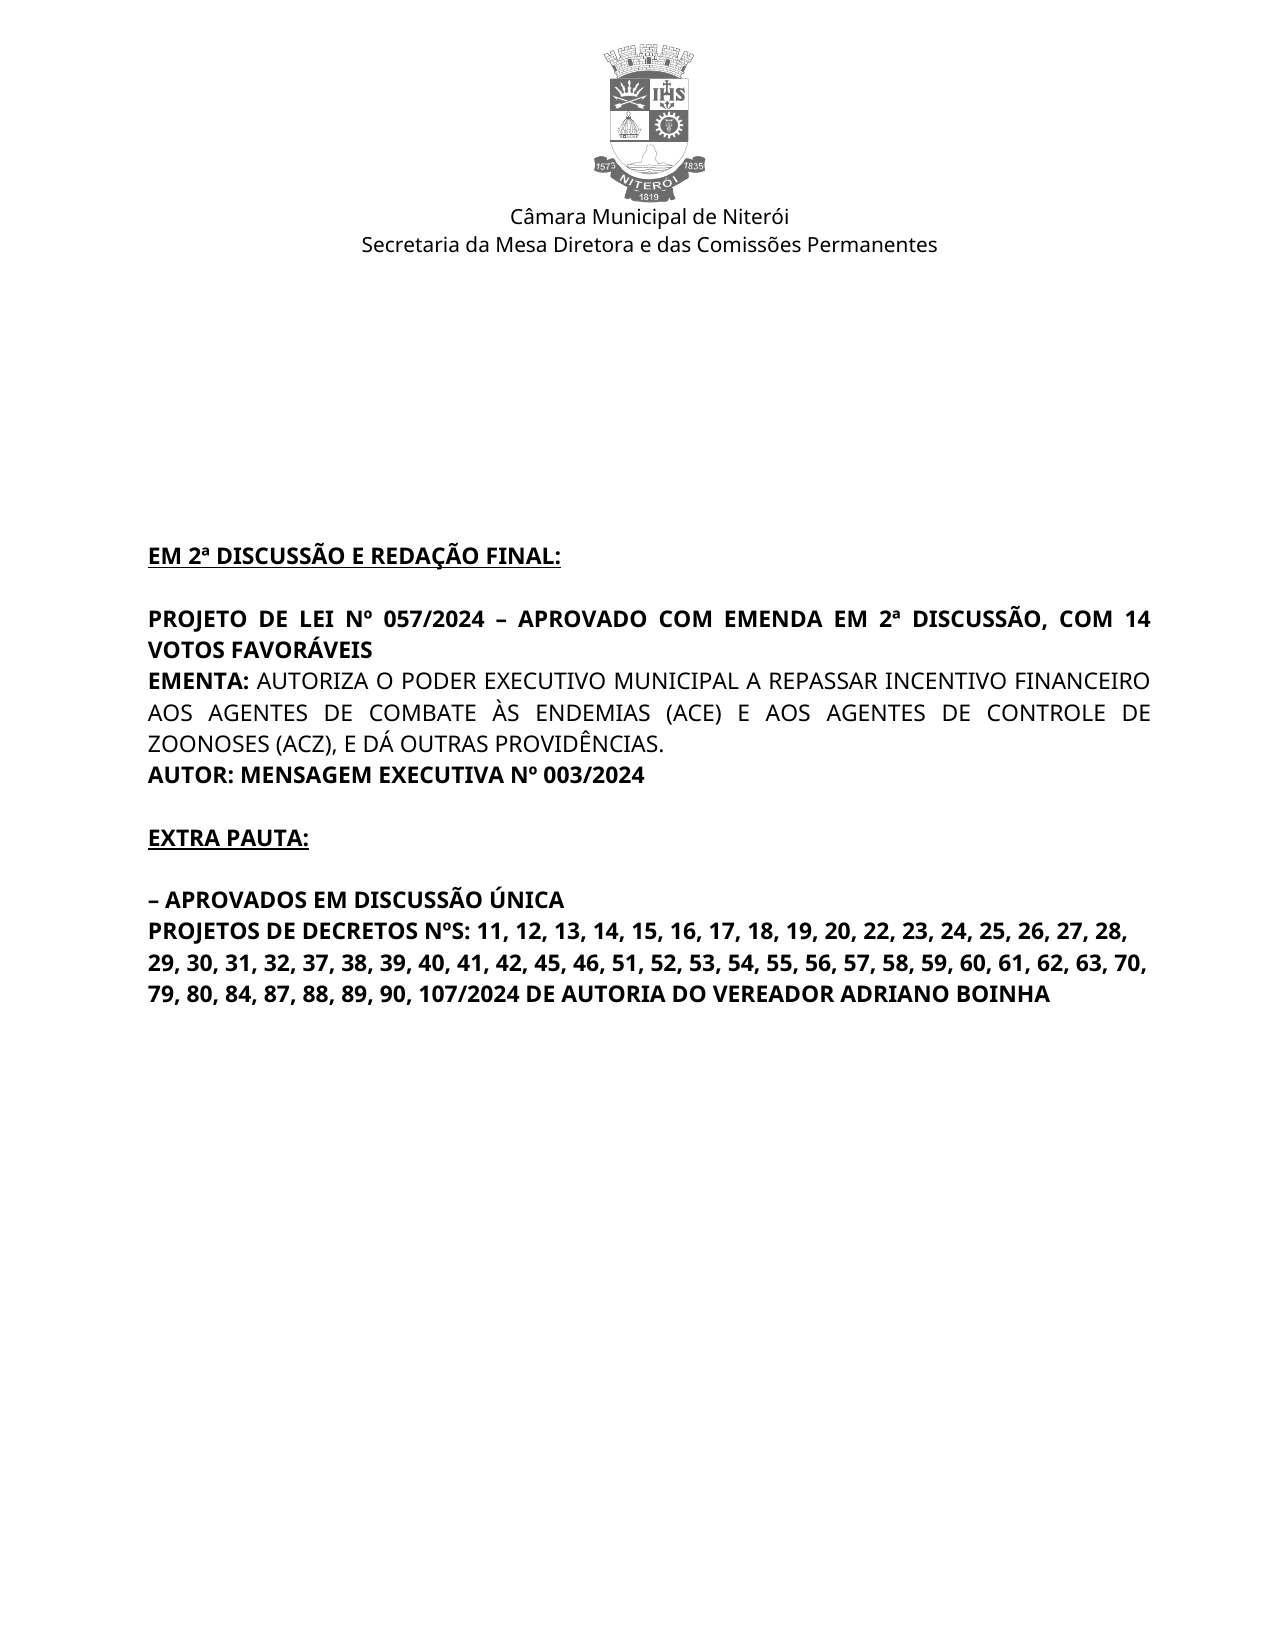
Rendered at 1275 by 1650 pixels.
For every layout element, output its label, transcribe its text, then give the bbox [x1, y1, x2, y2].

text EMENTA: AUTORIZA O PODER EXECUTIVO MUNICIPAL A REPASSAR INCENTIVO FINANCEIRO AOS AGENTES DE COMBATE ÀS ENDEMIAS (ACE) E AOS AGENTES DE CONTROLE DE ZOONOSES (ACZ), E DÁ OUTRAS PROVIDÊNCIAS. [148, 665, 1152, 759]
text PROJETOS DE DECRETOS NºS: 11, 12, 13, 14, 15, 16, 17, 18, 19, 20, 22, 23, 24, 25, 26, 27, 28, 29, 30, 31, 32, 37, 38, 39, 40, 41, 42, 45, 46, 51, 52, 53, 54, 55, 56, 57, 58, 59, 60, 61, 62, 63, 70, 79, 80, 84, 87, 88, 89, 90, 107/2024 DE AUTORIA DO VEREADOR ADRIANO BOINHA [148, 915, 1152, 1009]
text EXTRA PAUTA: [148, 822, 1152, 853]
text EM 2ª DISCUSSÃO E REDAÇÃO FINAL: [148, 540, 1152, 572]
text PROJETO DE LEI Nº 057/2024 – APROVADO COM EMENDA EM 2ª DISCUSSÃO, COM 14 VOTOS FAVORÁVEIS [148, 603, 1152, 665]
text AUTOR: MENSAGEM EXECUTIVA Nº 003/2024 [148, 759, 1152, 790]
text – APROVADOS EM DISCUSSÃO ÚNICA [148, 884, 1152, 915]
